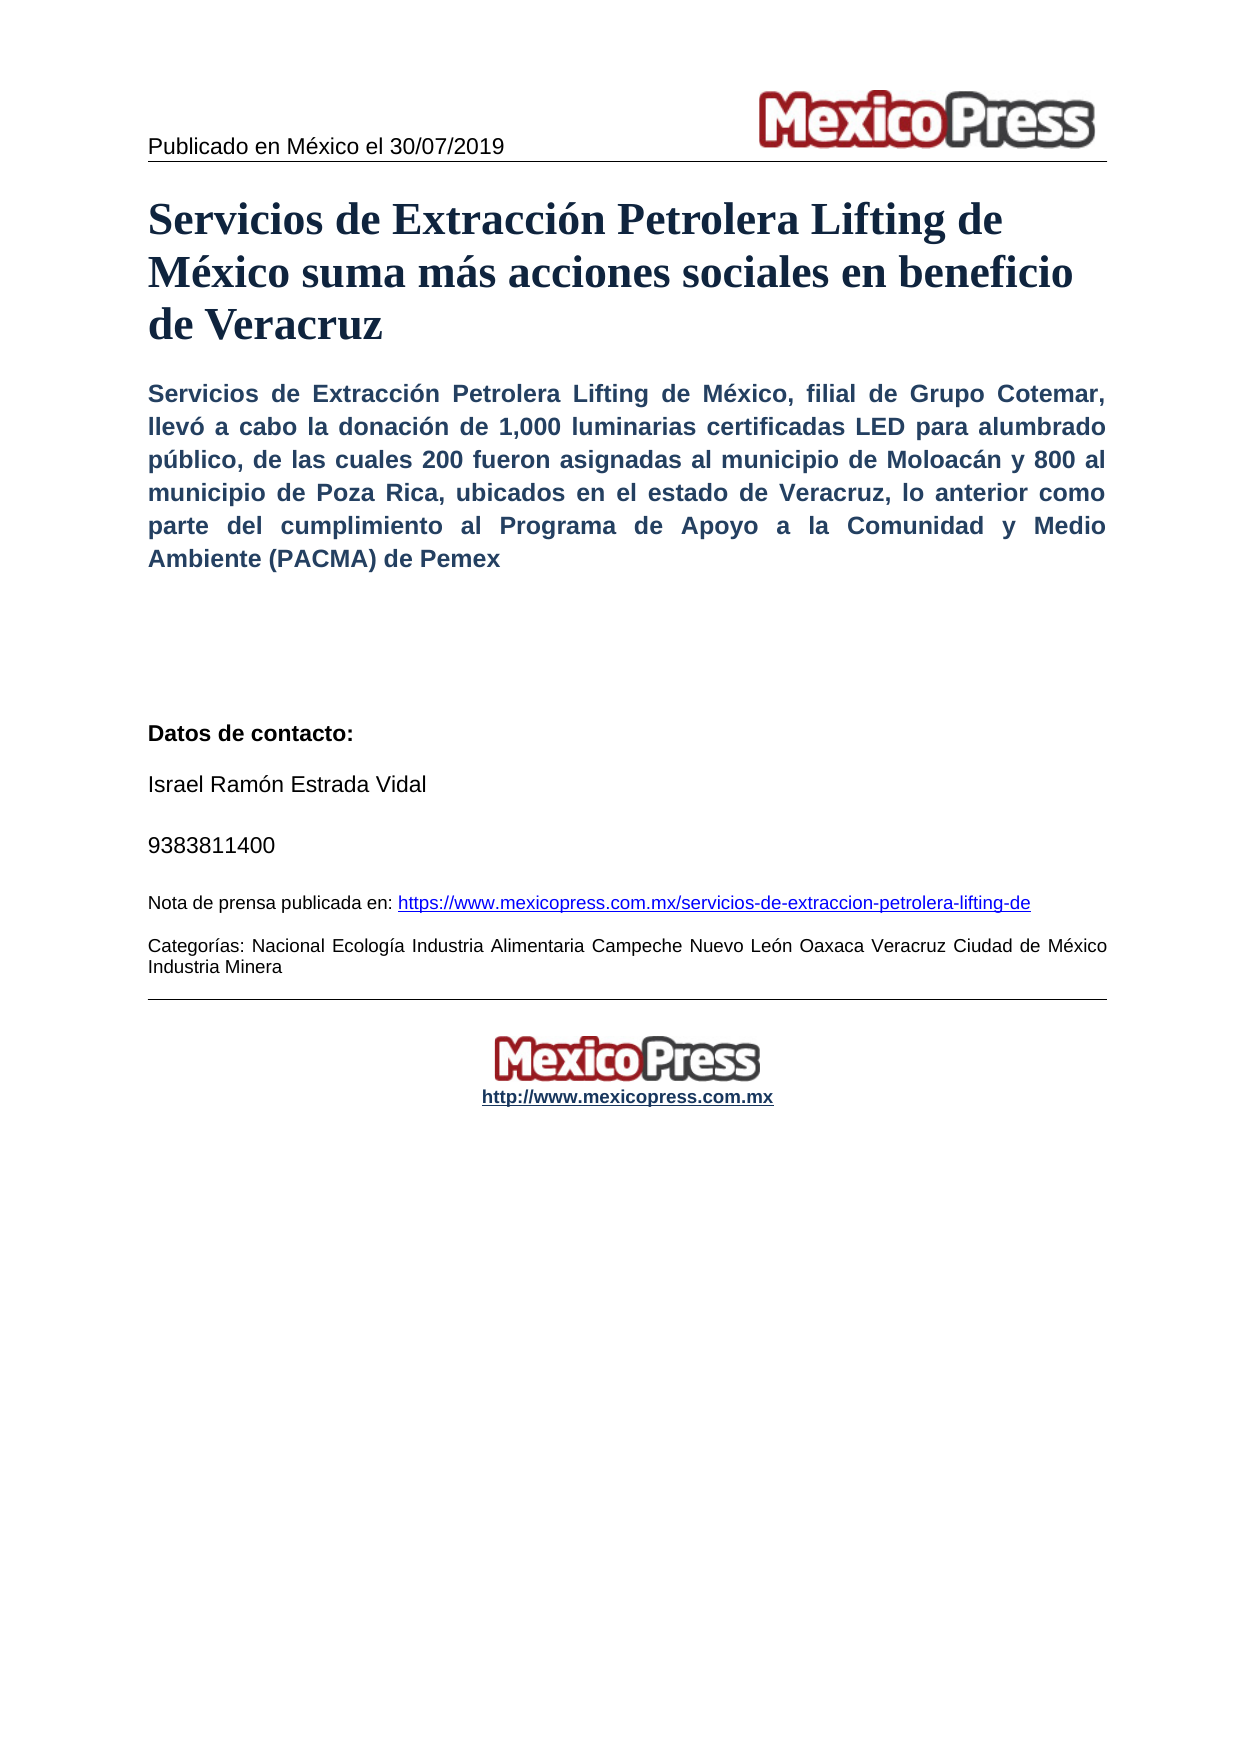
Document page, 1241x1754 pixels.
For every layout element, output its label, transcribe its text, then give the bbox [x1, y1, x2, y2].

text Israel Ramón Estrada Vidal [148, 771, 1063, 798]
picture [494, 1036, 760, 1082]
picture [759, 90, 1096, 133]
text http://www.mexicopress.com.mx [148, 1086, 1107, 1107]
text Datos de contacto: [148, 720, 1107, 747]
subtitle Servicios de Extracción Petrolera Lifting de México, filial de Grupo Cotemar, llevó a cabo la donación de 1,000 luminarias certificadas LED para alumbrado público, de las cuales 200 fueron asignadas al municipio de Moloacán y 800 al municipio de Poza Rica, ubicados en el estado de Veracruz, lo anterior como parte del cumplimiento al Programa de Apoyo a la Comunidad y Medio Ambiente (PACMA) de Pemex [148, 379, 1107, 573]
subtitle Servicios de Extracción Petrolera Lifting de México suma más acciones sociales en beneficio de Veracruz [148, 192, 1107, 350]
text Publicado en México el 30/07/2019 [148, 133, 1107, 161]
text Nota de prensa publicada en: https://www.mexicopress.com.mx/servicios-de-extraccion-petrolera-lifting-de [148, 892, 1107, 914]
text Categorías: Nacional Ecología Industria Alimentaria Campeche Nuevo León Oaxaca Veracruz Ciudad de México Industria Minera [148, 934, 1107, 978]
text 9383811400 [148, 832, 1063, 858]
